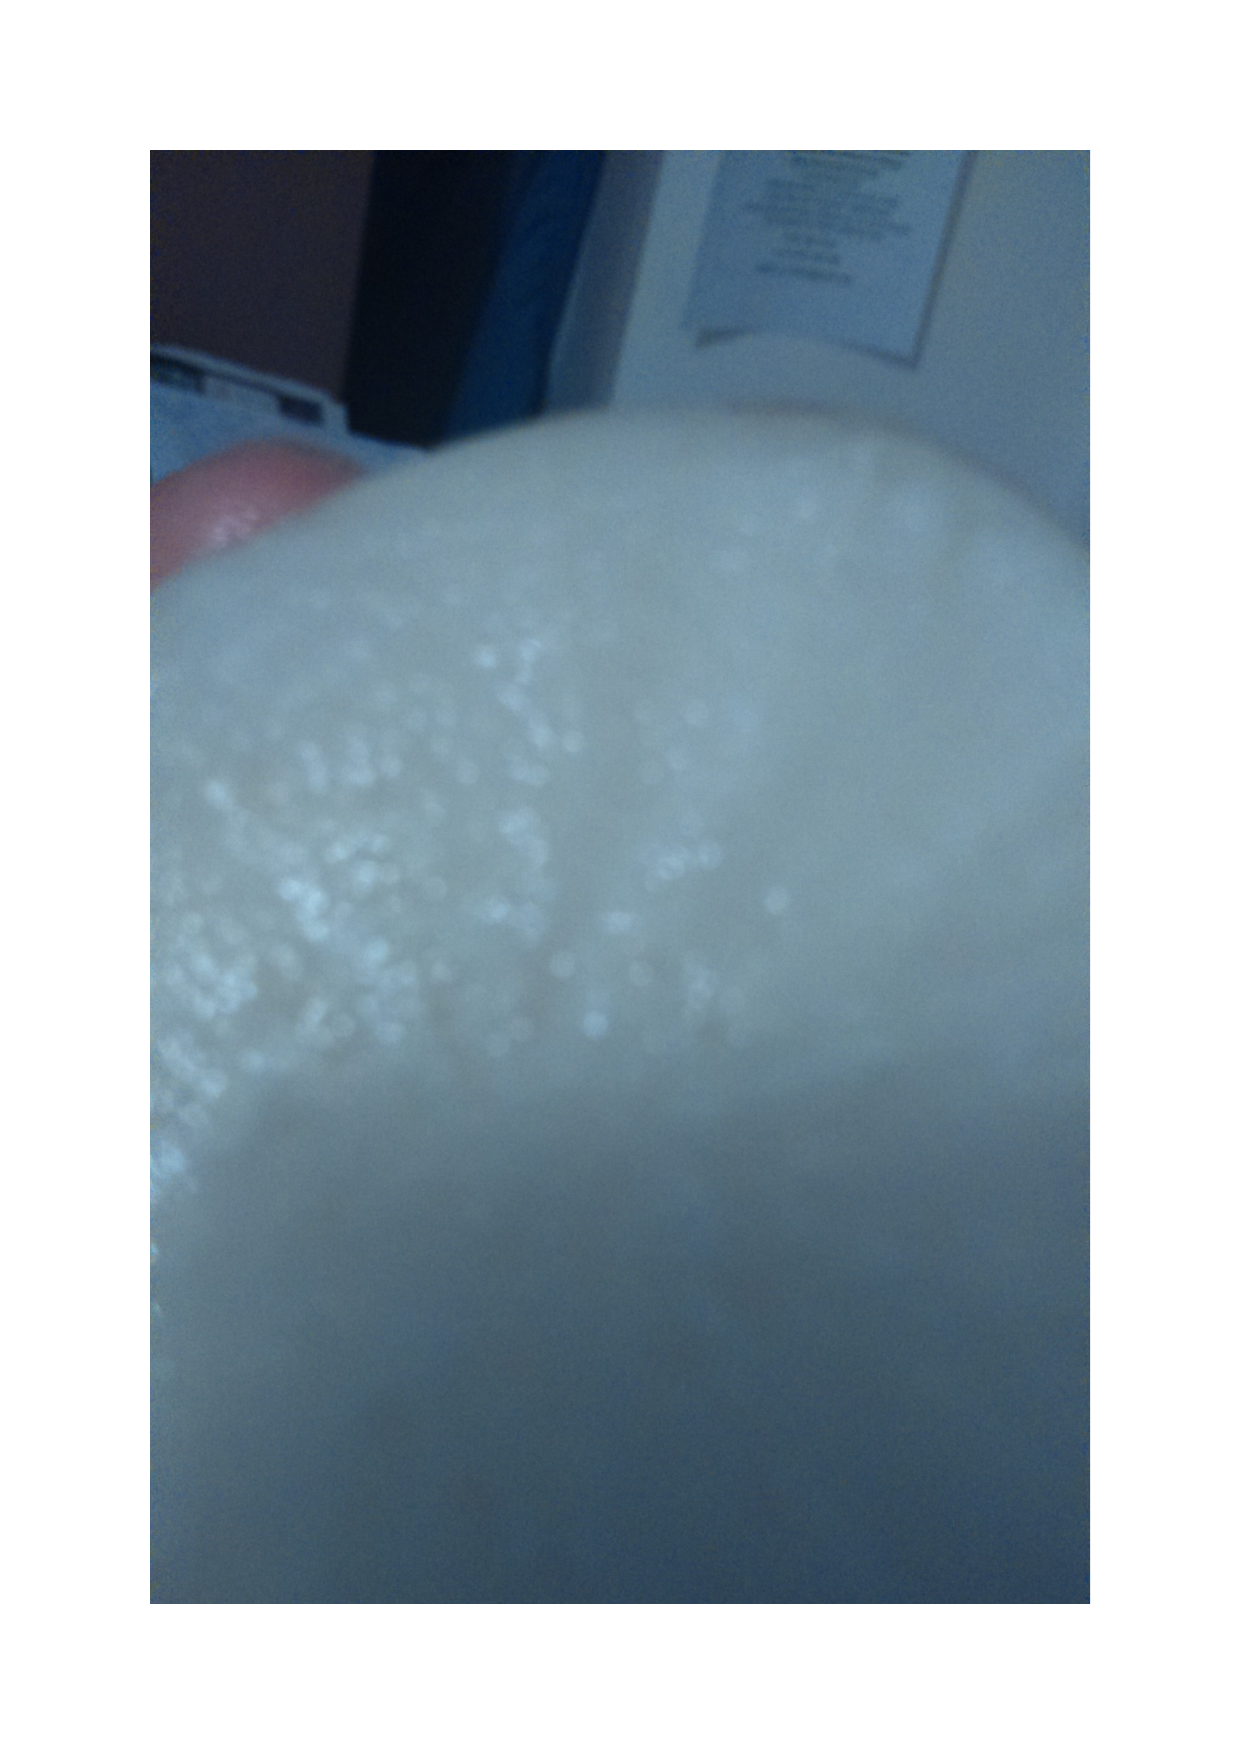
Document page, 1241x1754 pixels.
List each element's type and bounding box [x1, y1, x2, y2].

picture [150, 150, 1091, 1604]
